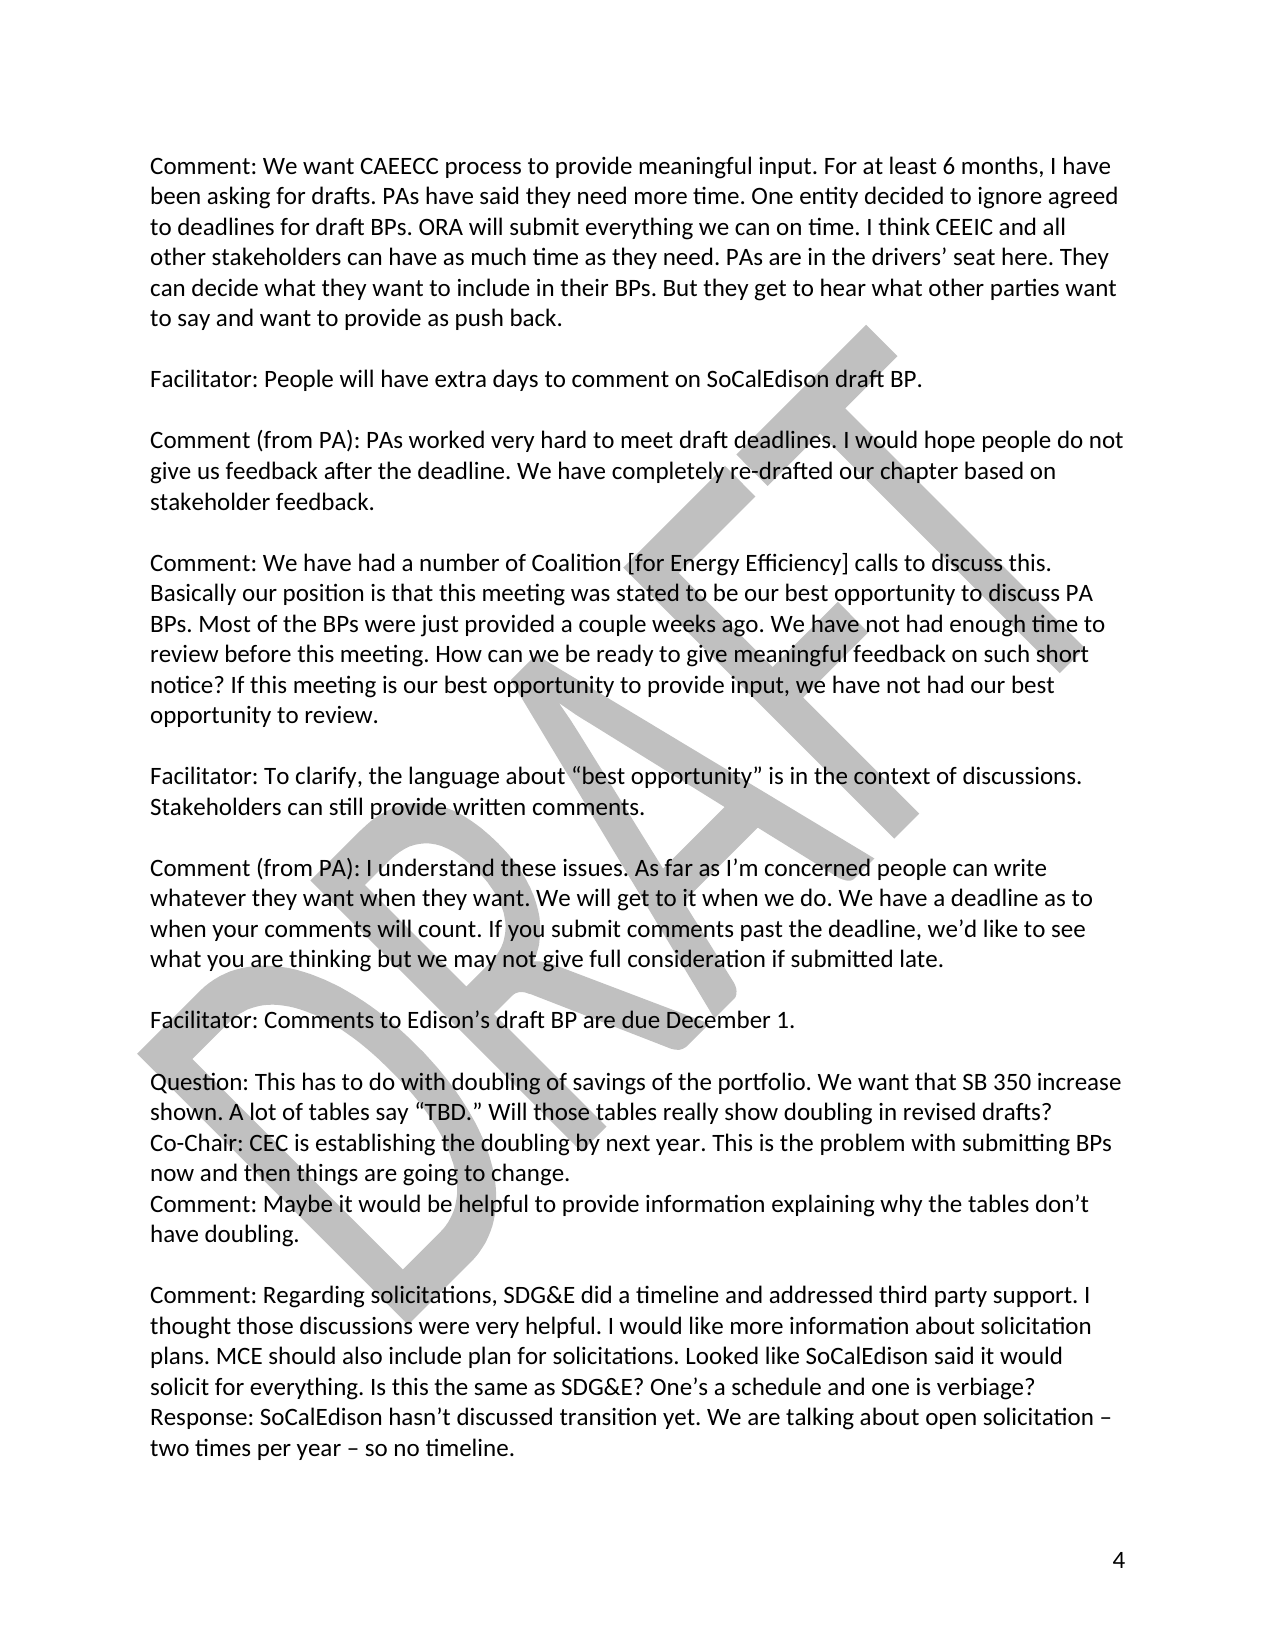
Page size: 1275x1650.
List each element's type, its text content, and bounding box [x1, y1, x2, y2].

text Comment: We want CAEECC process to provide meaningful input. For at least 6 months, I have been asking for drafts. PAs have said they need more time. One entity decided to ignore agreed to deadlines for draft BPs. ORA will submit everything we can on time. I think CEEIC and all other stakeholders can have as much time as they need. PAs are in the drivers’ seat here. They can decide what they want to include in their BPs. But they get to hear what other parties want to say and want to provide as push back. [150, 150, 1125, 333]
text Co-Chair: CEC is establishing the doubling by next year. This is the problem with submitting BPs now and then things are going to change. [150, 1127, 1125, 1188]
text Comment: We have had a number of Coalition [for Energy Efficiency] calls to discuss this. Basically our position is that this meeting was stated to be our best opportunity to discuss PA BPs. Most of the BPs were just provided a couple weeks ago. We have not had enough time to review before this meeting. How can we be ready to give meaningful feedback on such short notice? If this meeting is our best opportunity to provide input, we have not had our best opportunity to review. [150, 547, 1125, 730]
text Comment (from PA): PAs worked very hard to meet draft deadlines. I would hope people do not give us feedback after the deadline. We have completely re-drafted our chapter based on stakeholder feedback. [150, 425, 1125, 516]
text Facilitator: Comments to Edison’s draft BP are due December 1. [150, 1004, 1125, 1035]
text Facilitator: People will have extra days to comment on SoCalEdison draft BP. [150, 364, 1125, 394]
text Comment: Maybe it would be helpful to provide information explaining why the tables don’t have doubling. [150, 1188, 1125, 1249]
text Comment: Regarding solicitations, SDG&E did a timeline and addressed third party support. I thought those discussions were very helpful. I would like more information about solicitation plans. MCE should also include plan for solicitations. Looked like SoCalEdison said it would solicit for everything. Is this the same as SDG&E? One’s a schedule and one is verbiage? [150, 1279, 1125, 1401]
text Question: This has to do with doubling of savings of the portfolio. We want that SB 350 increase shown. A lot of tables say “TBD.” Will those tables really show doubling in revised drafts? [150, 1066, 1125, 1127]
text Facilitator: To clarify, the language about “best opportunity” is in the context of discussions. Stakeholders can still provide written comments. [150, 760, 1125, 821]
text Comment (from PA): I understand these issues. As far as I’m concerned people can write whatever they want when they want. We will get to it when we do. We have a deadline as to when your comments will count. If you submit comments past the deadline, we’d like to see what you are thinking but we may not give full consideration if submitted late. [150, 852, 1125, 974]
text Response: SoCalEdison hasn’t discussed transition yet. We are talking about open solicitation – two times per year – so no timeline. [150, 1401, 1125, 1462]
